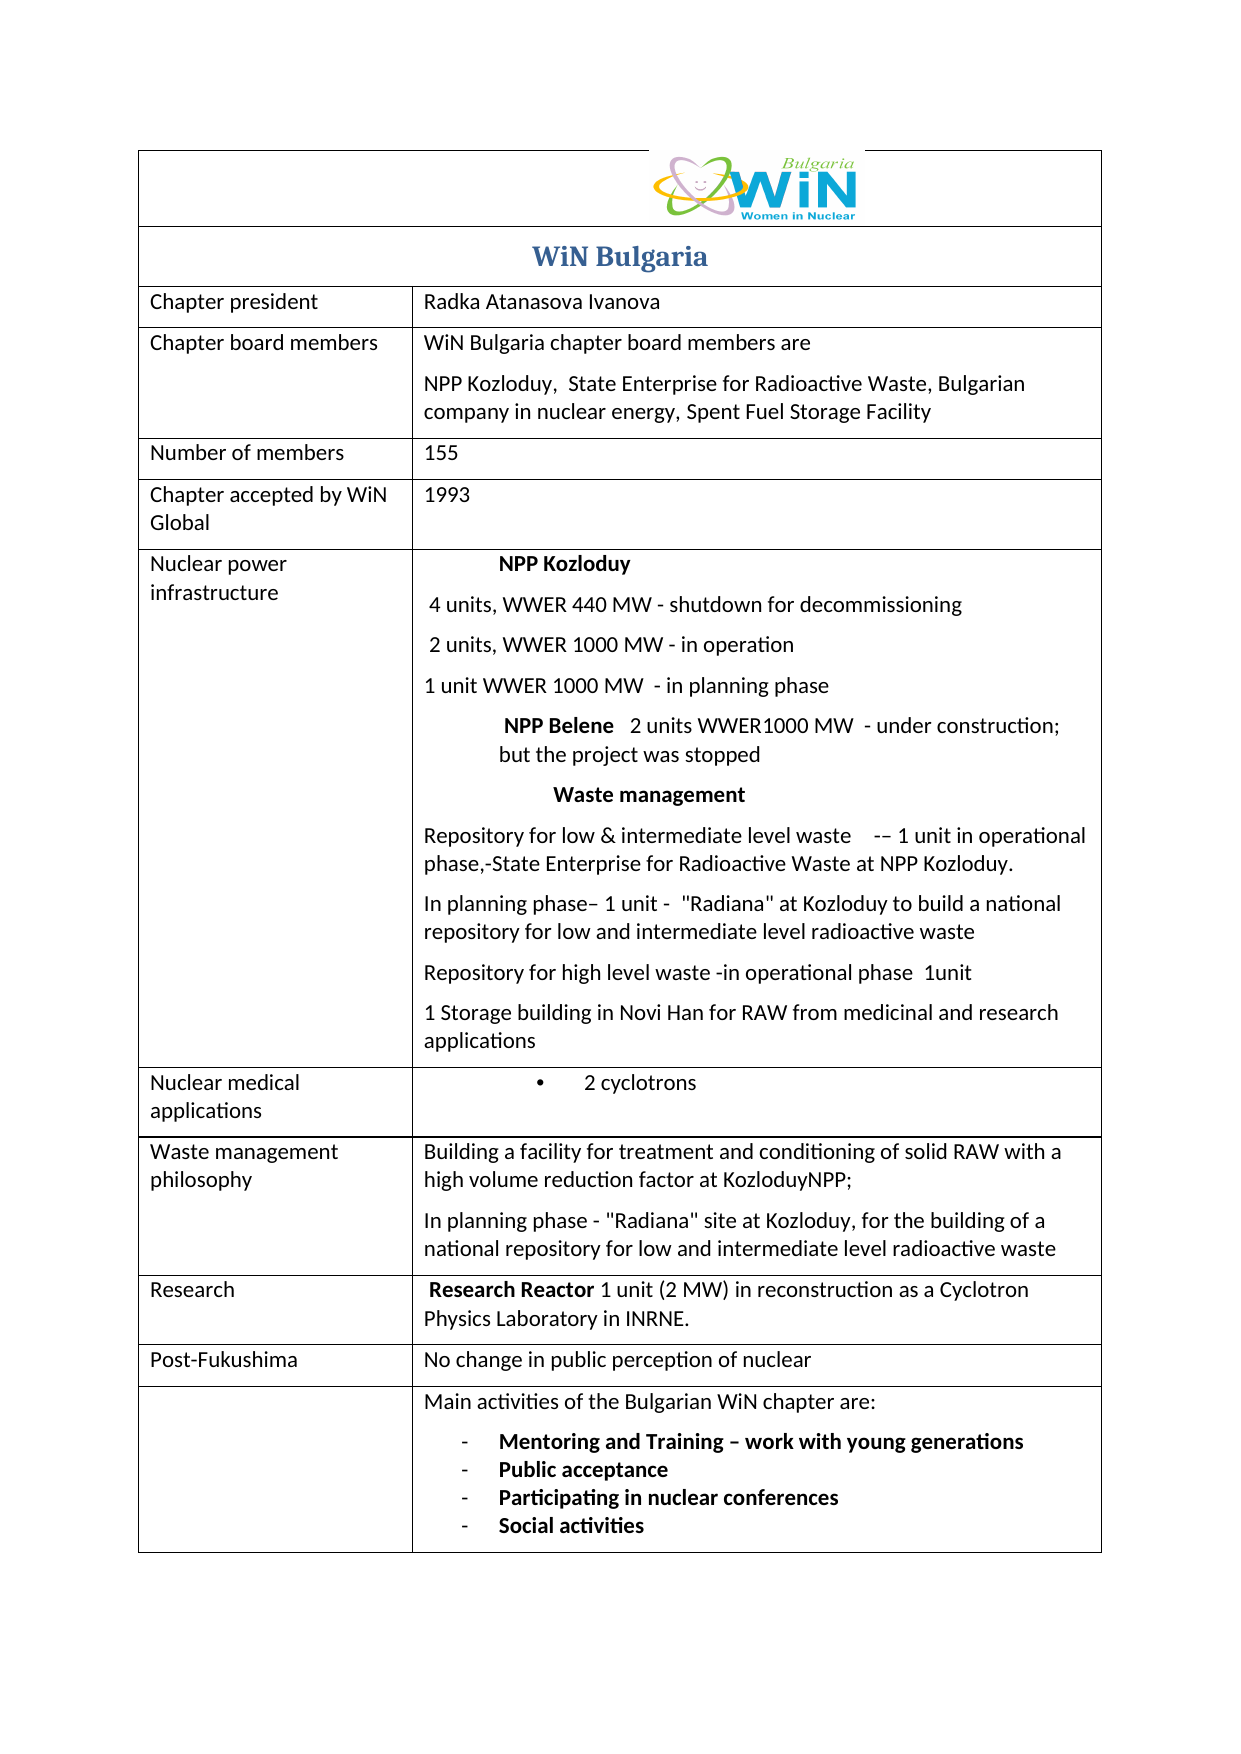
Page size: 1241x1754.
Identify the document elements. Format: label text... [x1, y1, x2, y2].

table_cell Research [139, 1276, 412, 1344]
table_cell Chapter board members [139, 328, 412, 437]
table_cell 2 cyclotrons [413, 1068, 1101, 1136]
table_header [139, 151, 412, 226]
table_cell Main activities of the Bulgarian WiN chapter are: Mentoring and Training – work with young generations Public acceptance Participating in nuclear conferences Social activities [413, 1387, 1101, 1552]
table_cell 155 [413, 439, 1101, 479]
table_header [413, 151, 649, 226]
table_cell [139, 1387, 412, 1552]
table_cell Research Reactor 1 unit (2 MW) in reconstruction as a Cyclotron Physics Laboratory in INRNE. [413, 1276, 1101, 1344]
table_cell Radka Atanasova Ivanova [413, 287, 1101, 327]
table_cell 1993 [413, 480, 1101, 548]
table_cell WiN [139, 227, 1101, 286]
table_cell Post-Fukushima [139, 1345, 412, 1386]
table_cell WiN chapter board members are NPP Kozloduy, State Enterprise for Radioactive Waste, Bulgarian company in nuclear energy, Spent Fuel Storage Facility [413, 328, 1101, 437]
table_cell Waste management philosophy [139, 1138, 412, 1274]
table_cell NPP Kozloduy 4 units, WWER 440 MW - shutdown for decommissioning 2 units, WWER 1000 MW - in operation 1 unit WWER 1000 MW - in planning phase NPP Belene 2 units WWER1000 MW - under construction; but the project was stopped Waste management Repository for low & intermediate level waste -– 1 unit in operational phase,-State Enterprise for Radioactive Waste at NPP Kozloduy. In planning phase– 1 unit - "Radiana" at Kozloduy to build a national repository for low and intermediate level radioactive waste Repository for high level waste -in operational phase 1unit 1 Storage building in Novi Han for RAW from medicinal and research applications [413, 550, 1101, 1067]
table_cell Building a facility for treatment and conditioning of solid RAW with a high volume reduction factor at KozloduyNPP; In planning phase - "Radiana" site at Kozloduy, for the building of a national repository for low and intermediate level radioactive waste [413, 1138, 1101, 1274]
table_header [865, 151, 1101, 226]
table_cell Number of members [139, 439, 412, 479]
picture [649, 150, 865, 226]
table_cell Chapter president [139, 287, 412, 327]
table_cell No change in public perception of nuclear [413, 1345, 1101, 1386]
table_cell Chapter accepted by WiN Global [139, 480, 412, 548]
table_cell Nuclear power infrastructure [139, 550, 412, 1067]
table_cell Nuclear medical applications [139, 1068, 412, 1136]
